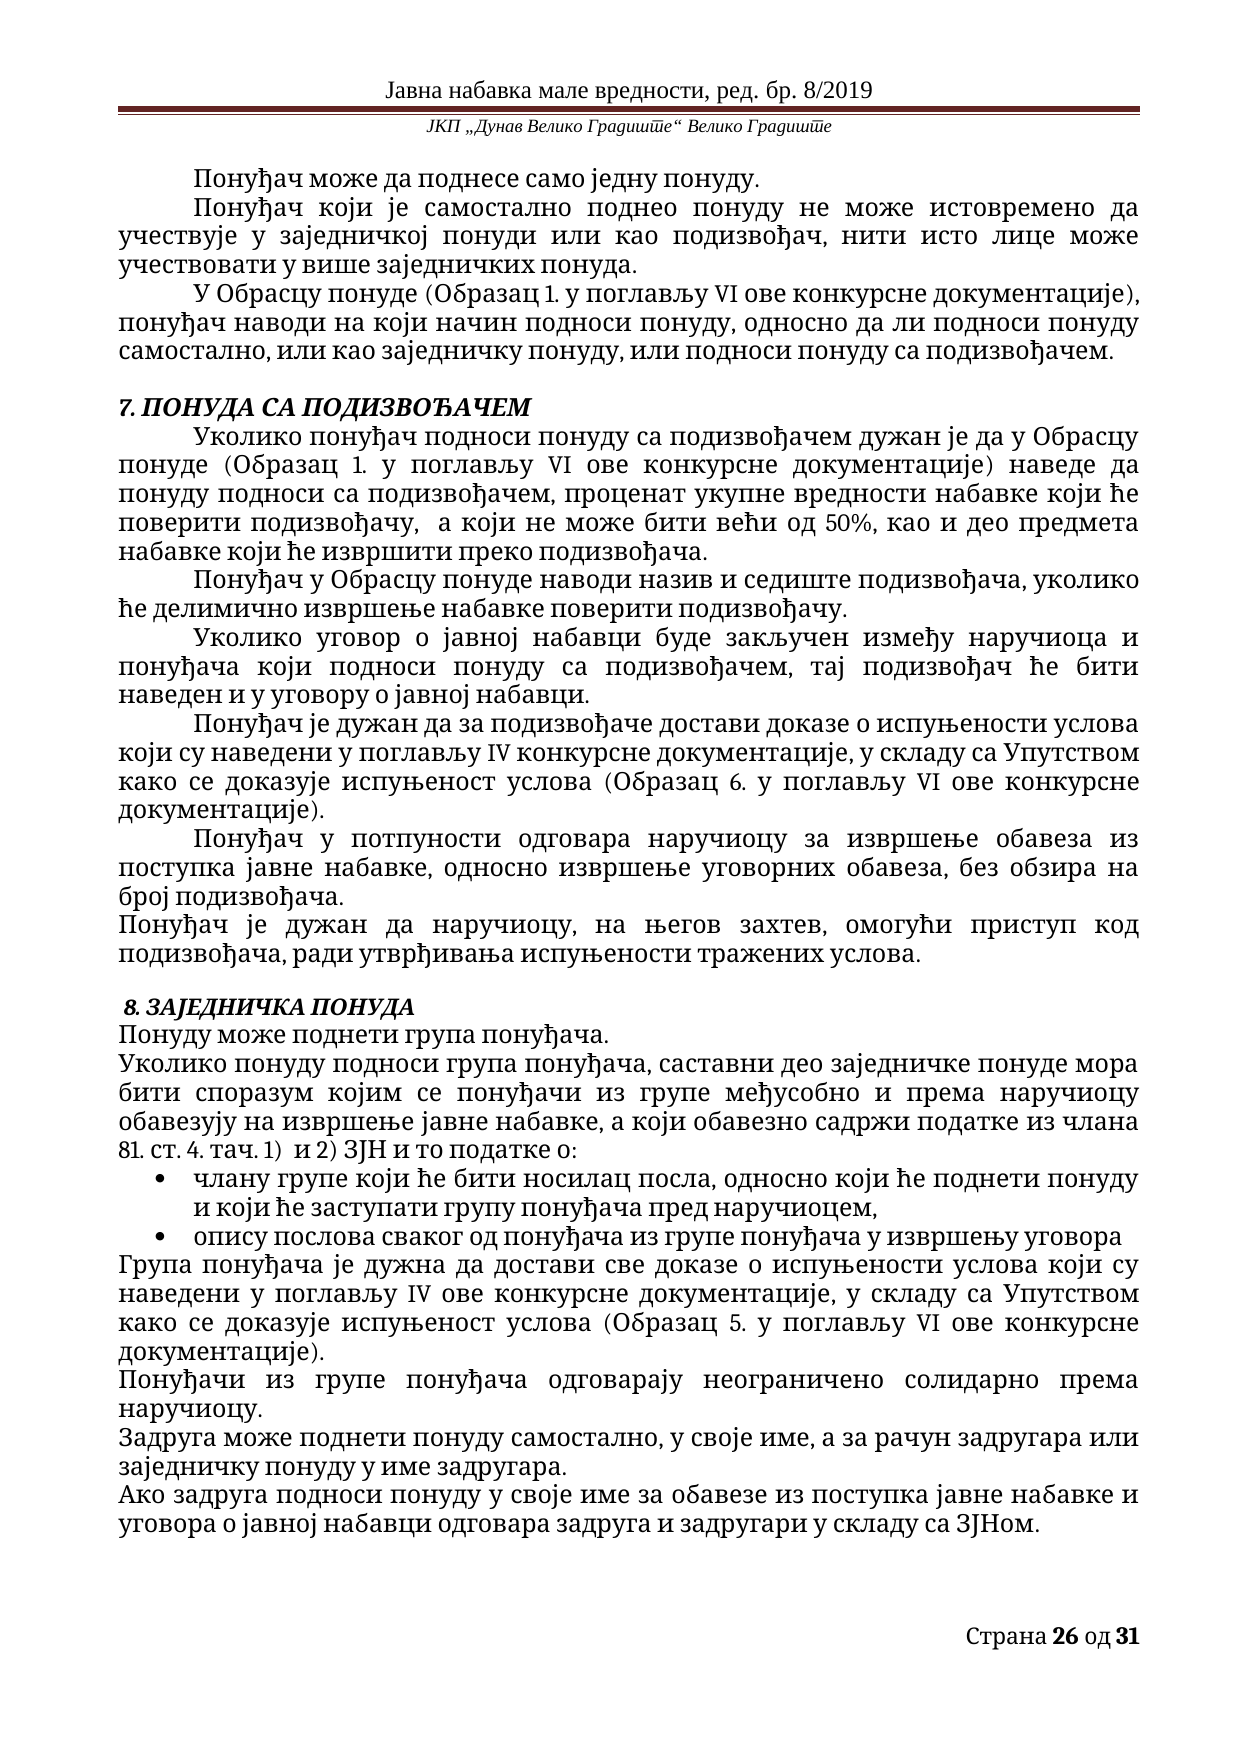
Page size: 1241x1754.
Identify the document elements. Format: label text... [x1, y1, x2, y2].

text Понуду може поднети група понуђача. [118, 1021, 1140, 1050]
text Понуђач може да поднесе само једну понуду. [118, 165, 1140, 193]
text Понуђачи из групе понуђача одговарају неограничено солидарно према наручиоцу. [118, 1366, 1140, 1424]
list члану групе који ће бити носилац посла, односно који ће поднети понуду и који ће заступати групу понуђача пред наручиоцем, [156, 1165, 1140, 1223]
list опису послова сваког од понуђача из групе понуђача у извршењу уговора [156, 1223, 1140, 1251]
text Уколико понуду подноси група понуђача, саставни део заједничке понуде мора бити споразум којим се понуђачи из групе међусобно и према наручиоцу обавезују на извршење јавне набавке, а који обавезно садржи податке из члана 81. ст. 4. тач. 1) и 2) ЗЈН и то податке о: [118, 1050, 1140, 1165]
text Понуђач је дужан да наручиоцу, на његов захтев, омогући приступ код подизвођача, ради утврђивања испуњености тражених услова. [118, 911, 1140, 969]
text У Обрасцу понуде (Образац 1. у поглављу VI ове конкурсне документације), понуђач наводи на који начин подноси понуду, односно да ли подноси понуду самостално, или као заједничку понуду, или подноси понуду са подизвођачем. [118, 280, 1140, 366]
text Понуђач који је самостално поднео понуду не може истовремено да учествује у заједничкој понуди или као подизвођач, нити исто лице може учествовати у више заједничких понуда. [118, 193, 1140, 280]
text Понуђач у потпуности одговара наручиоцу за извршење обавеза из поступка јавне набавке, односно извршење уговорних обавеза, без обзира на број подизвођача. [118, 825, 1140, 911]
text Понуђач у Обрасцу понуде наводи назив и седиште подизвођача, уколико ће делимично извршење набавке поверити подизвођачу. [118, 566, 1140, 624]
text Задруга може поднети понуду самостално, у своје име, а за рачун задругара или заједничку понуду у име задругара. [118, 1424, 1140, 1481]
text 8. ЗАЈЕДНИЧКА ПОНУДА [118, 995, 1140, 1021]
text Понуђач је дужан да за подизвођаче достави доказе о испуњености услова који су наведени у поглављу IV конкурсне документације, у складу са Упутством како се доказује испуњеност услова (Образац 6. у поглављу VI ове конкурсне документације). [118, 710, 1140, 825]
text Ако задруга подноси понуду у своје име за обавезе из поступка јавне набавке и уговора о јавној набавци одговара задруга и задругари у складу са ЗЈНом. [118, 1481, 1140, 1539]
text Уколико понуђач подноси понуду са подизвођачем дужан је да у Обрасцу понуде (Образац 1. у поглављу VI ове конкурсне документације) наведе да понуду подноси са подизвођачем, проценат укупне вредности набавке који ће поверити подизвођачу, а који не може бити већи од 50%, као и део предмета набавке који ће извршити преко подизвођача. [118, 422, 1140, 566]
text Уколико уговор о јавној набавци буде закључен између наручиоца и понуђача који подноси понуду са подизвођачем, тај подизвођач ће бити наведен и у уговору о јавној набавци. [118, 624, 1140, 710]
text 7. ПОНУДА СА ПОДИЗВОЂАЧЕМ [118, 394, 1140, 422]
text Група понуђача је дужна да достави све доказе о испуњености услова који су наведени у поглављу IV ове конкурсне документације, у складу са Упутством како се доказује испуњеност услова (Образац 5. у поглављу VI ове конкурсне документације). [118, 1251, 1140, 1366]
